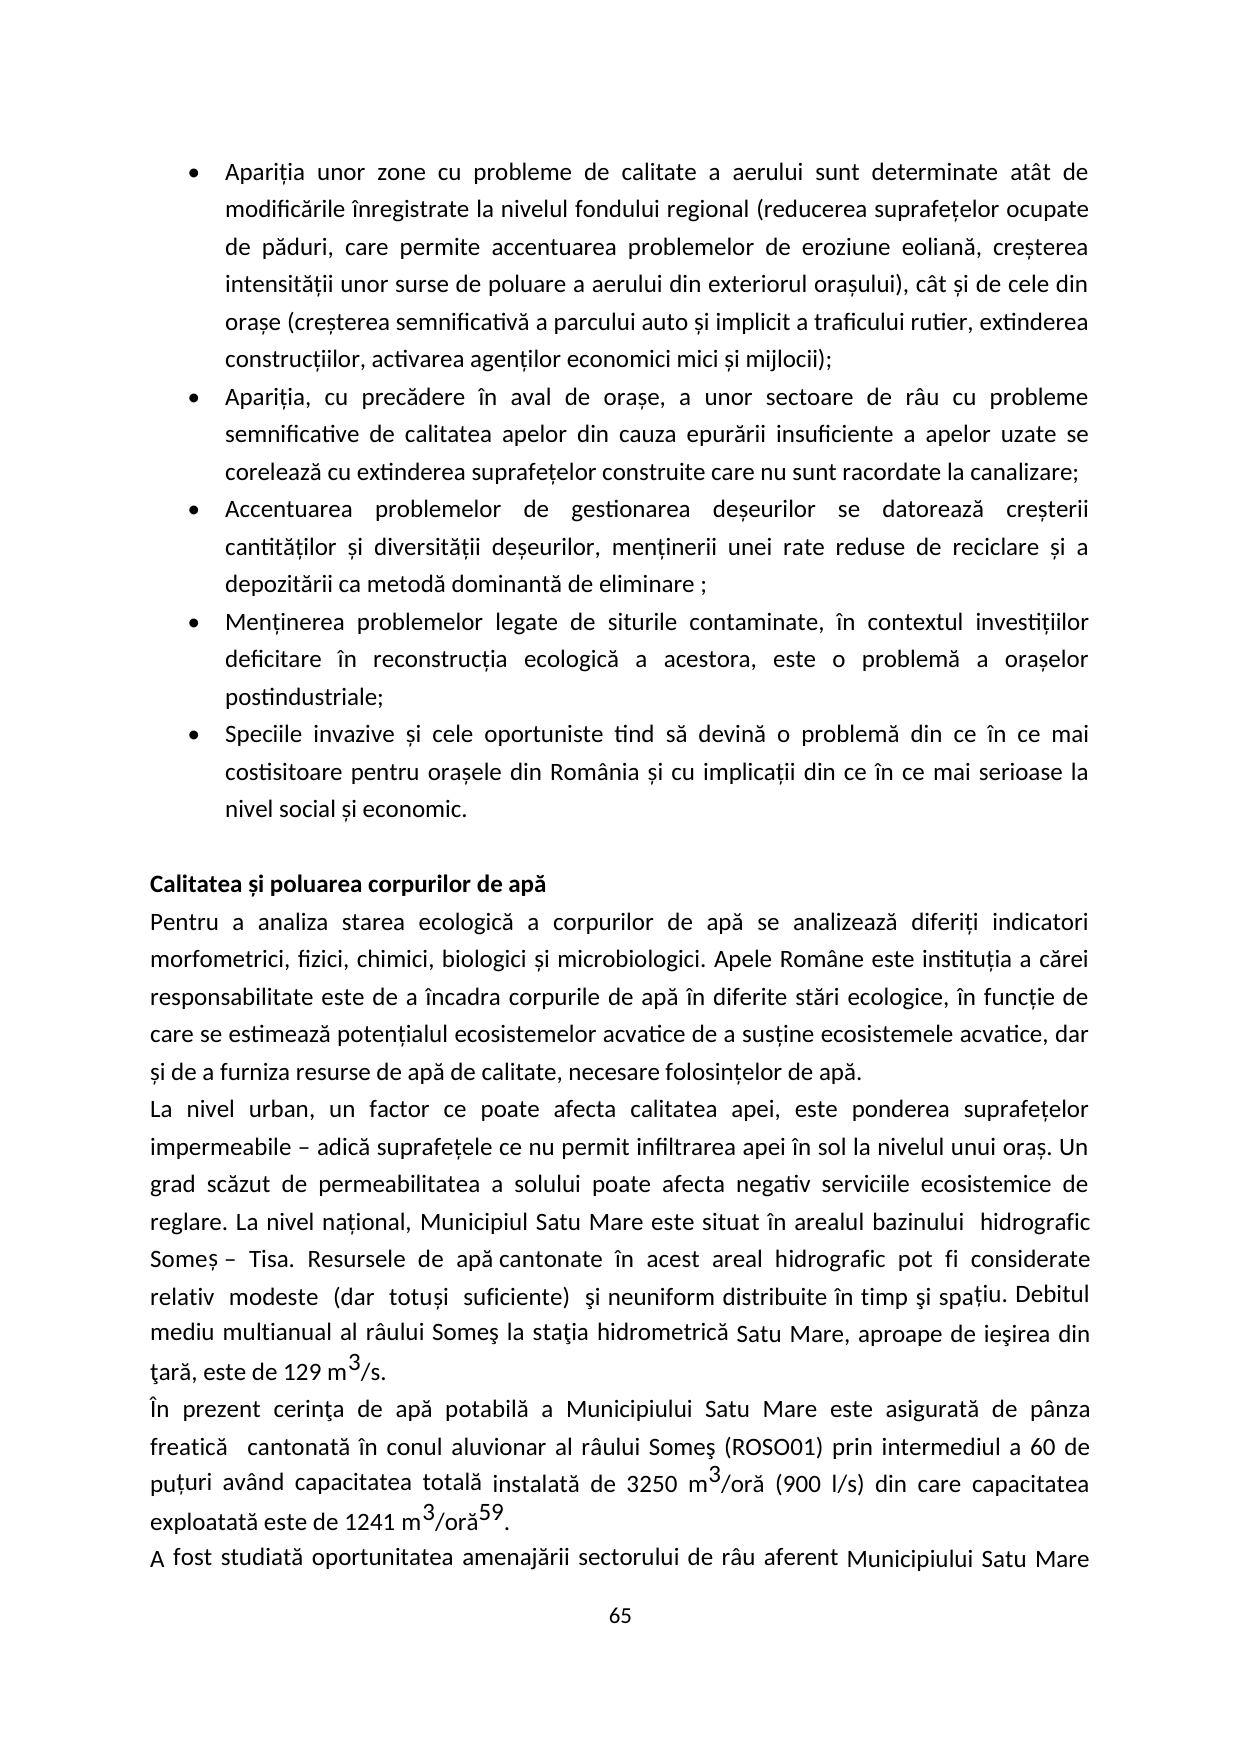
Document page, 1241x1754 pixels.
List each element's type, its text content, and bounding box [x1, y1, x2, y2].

list Speciile invazive și cele oportuniste tind să devină o problemă din ce în ce mai costisitoare pentru orașele din România și cu implicații din ce în ce mai serioase la nivel social și economic. [187, 712, 1090, 825]
list Menținerea problemelor legate de siturile contaminate, în contextul investițiilor deficitare în reconstrucția ecologică a acestora, este o problemă a orașelor postindustriale; [187, 600, 1090, 712]
text Pentru a analiza starea ecologică a corpurilor de apă se analizează diferiți indicatori morfometrici, fizici, chimici, biologici și microbiologici. Apele Române este instituția a cărei responsabilitate este de a încadra corpurile de apă în diferite stări ecologice, în funcție de care se estimează potențialul ecosistemelor acvatice de a susține ecosistemele acvatice, dar și de a furniza resurse de apă de calitate, necesare folosințelor de apă. [150, 900, 1090, 1087]
text În prezent cerinţa de apă potabilă a Municipiului Satu Mare este asigurată de pânza freatică cantonată în conul aluvionar al râului Someş (ROSO01) prin intermediul a 60 de puțuri având capacitatea totală instalată de 3250 m3/oră (900 l/s) din care capacitatea exploatată este de 1241 m3/oră59. [150, 1387, 1090, 1537]
text La nivel urban, un factor ce poate afecta calitatea apei, este ponderea suprafețelor impermeabile – adică suprafețele ce nu permit infiltrarea apei în sol la nivelul unui oraș. Un grad scăzut de permeabilitatea a solului poate afecta negativ serviciile ecosistemice de reglare. La nivel național, Municipiul Satu Mare este situat în arealul bazinului hidrografic Someș – Tisa. Resursele de apă cantonate în acest areal hidrografic pot fi considerate relativ modeste (dar totuși suficiente) şi neuniform distribuite în timp şi spațiu. Debitul mediu multianual al râului Someş la staţia hidrometrică Satu Mare, aproape de ieşirea din ţară, este de 129 m3/s. [150, 1087, 1090, 1387]
list Accentuarea problemelor de gestionarea deșeurilor se datorează creșterii cantităților și diversității deșeurilor, menținerii unei rate reduse de reciclare și a depozitării ca metodă dominantă de eliminare ; [187, 487, 1090, 600]
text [150, 1537, 1090, 1575]
list Apariția, cu precădere în aval de orașe, a unor sectoare de râu cu probleme semnificative de calitatea apelor din cauza epurării insuficiente a apelor uzate se corelează cu extinderea suprafețelor construite care nu sunt racordate la canalizare; [187, 375, 1090, 487]
list Apariția unor zone cu probleme de calitate a aerului sunt determinate atât de modificările înregistrate la nivelul fondului regional (reducerea suprafețelor ocupate de păduri, care permite accentuarea problemelor de eroziune eoliană, creșterea intensității unor surse de poluare a aerului din exteriorul orașului), cât și de cele din orașe (creșterea semnificativă a parcului auto și implicit a traficului rutier, extinderea construcțiilor, activarea agenților economici mici și mijlocii); [187, 150, 1090, 375]
text Calitatea și poluarea corpurilor de apă [150, 862, 1090, 900]
